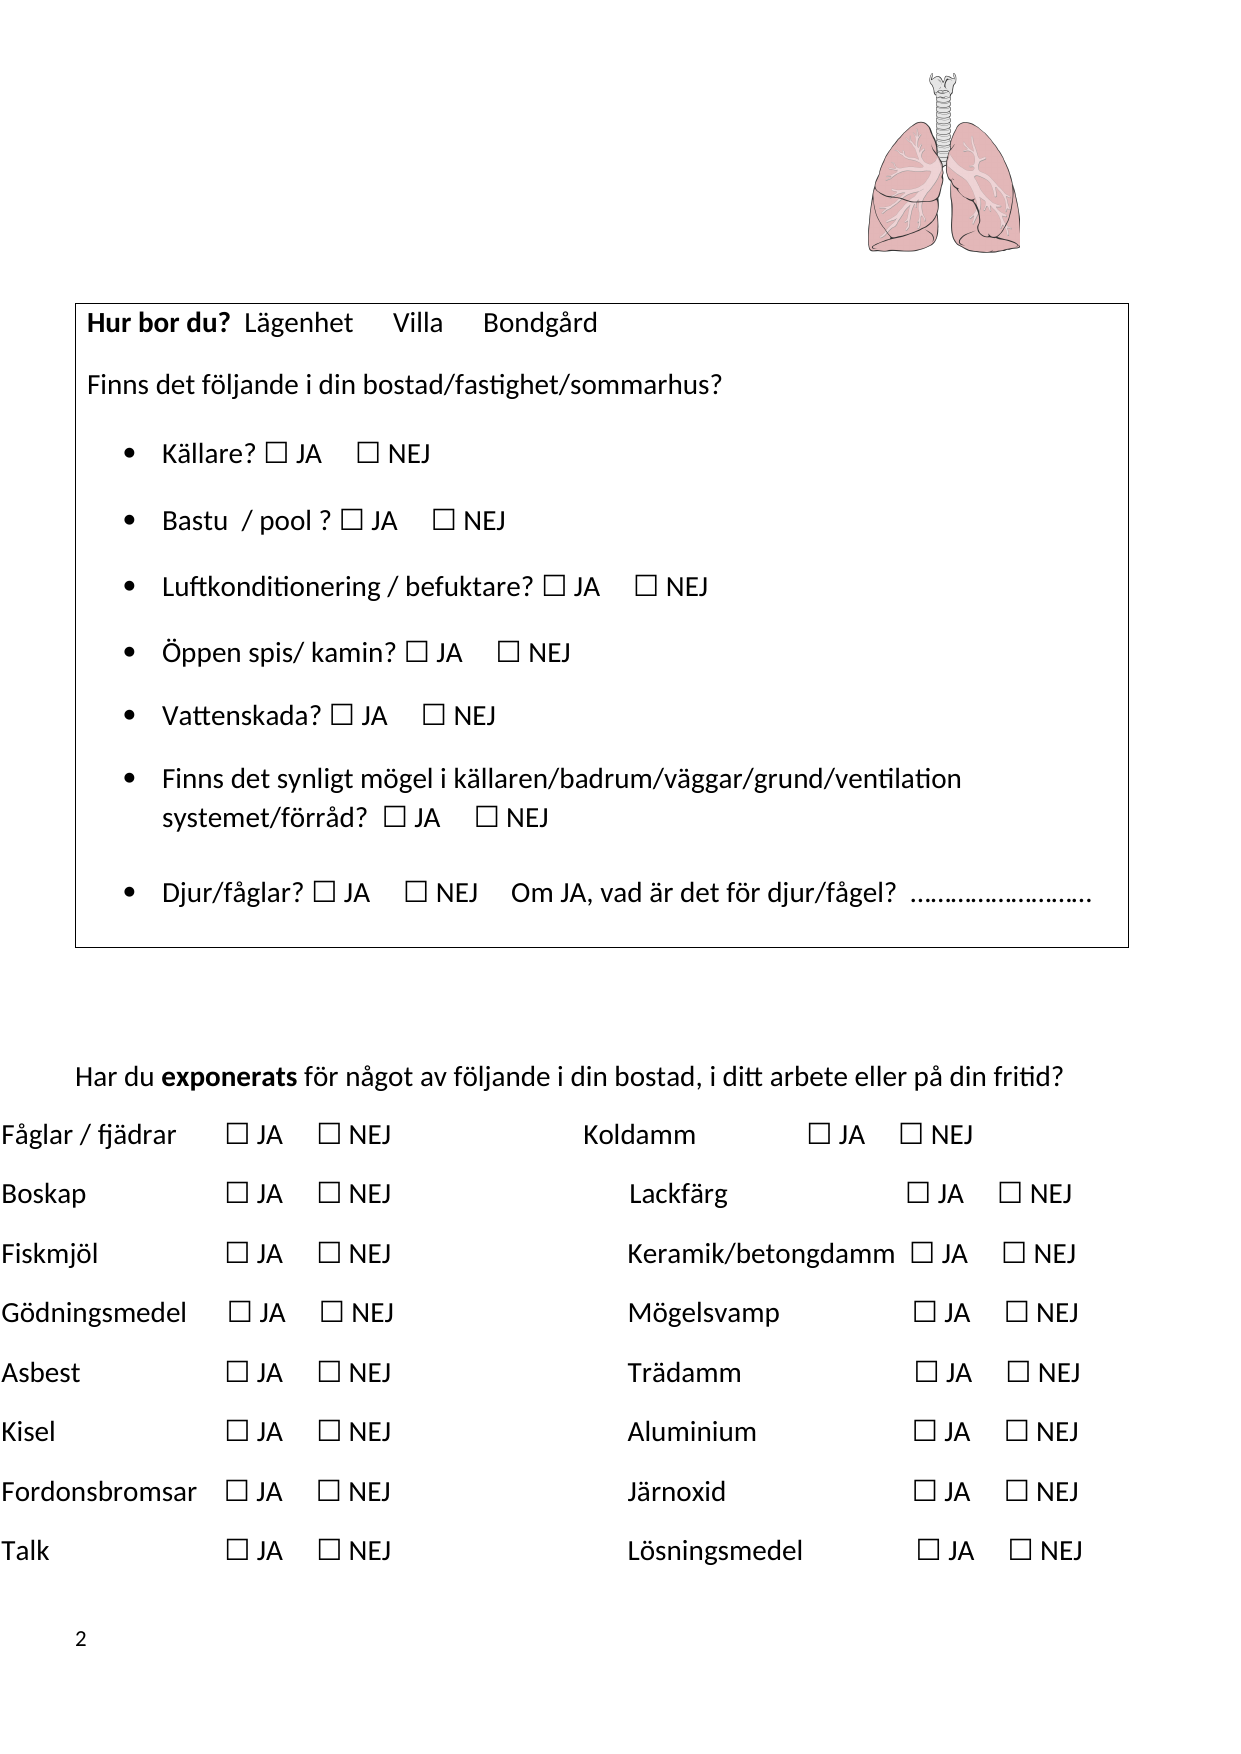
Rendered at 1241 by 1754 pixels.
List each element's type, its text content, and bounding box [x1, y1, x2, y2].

text Mögelsvamp JA NEJ [627, 1292, 1165, 1331]
text Kisel JA NEJ [1, 1411, 583, 1450]
text Talk JA NEJ [1, 1529, 583, 1569]
text Lösningsmedel JA NEJ [627, 1529, 1165, 1569]
table_cell Luftkonditionering / befuktare? JA NEJ [76, 565, 1128, 631]
text Trädamm JA NEJ [627, 1351, 1165, 1391]
table_cell Finns det följande i din bostad/fastighet/sommarhus? [76, 366, 1128, 433]
text Gödningsmedel JA NEJ [1, 1292, 583, 1331]
table_cell Öppen spis/ kamin? JA NEJ [76, 631, 1128, 694]
text Fiskmjöl JA NEJ [1, 1232, 583, 1272]
text Fåglar / fjädrar JA NEJ [1, 1113, 583, 1153]
picture [868, 73, 1020, 257]
text Lackfärg JA NEJ [620, 1173, 1165, 1212]
text Boskap JA NEJ [1, 1173, 583, 1212]
text Fordonsbromsar JA NEJ [1, 1470, 583, 1510]
text Keramik/betongdamm JA NEJ [627, 1232, 1165, 1272]
text Asbest JA NEJ [1, 1351, 583, 1391]
text Har du exponerats för något av följande i din bostad, i ditt arbete eller på din fritid? [75, 1058, 1165, 1094]
text Järnoxid JA NEJ [627, 1470, 1165, 1510]
table_header Hur bor du? Lägenhet Villa Bondgård [76, 304, 1128, 366]
table_cell Finns det synligt mögel i källaren/badrum/väggar/grund/ventilation systemet/förråd? JA NEJ Djur/fåglar? JA NEJ Om JA, vad är det för djur/fågel? ……………………… [76, 761, 1128, 947]
table_cell Vattenskada? JA NEJ [76, 694, 1128, 761]
text Aluminium JA NEJ [627, 1411, 1165, 1450]
table_cell Källare? JA NEJ [76, 433, 1128, 499]
table_cell Bastu / pool ? JA NEJ [76, 499, 1128, 565]
text Koldamm JA NEJ [620, 1113, 1165, 1153]
